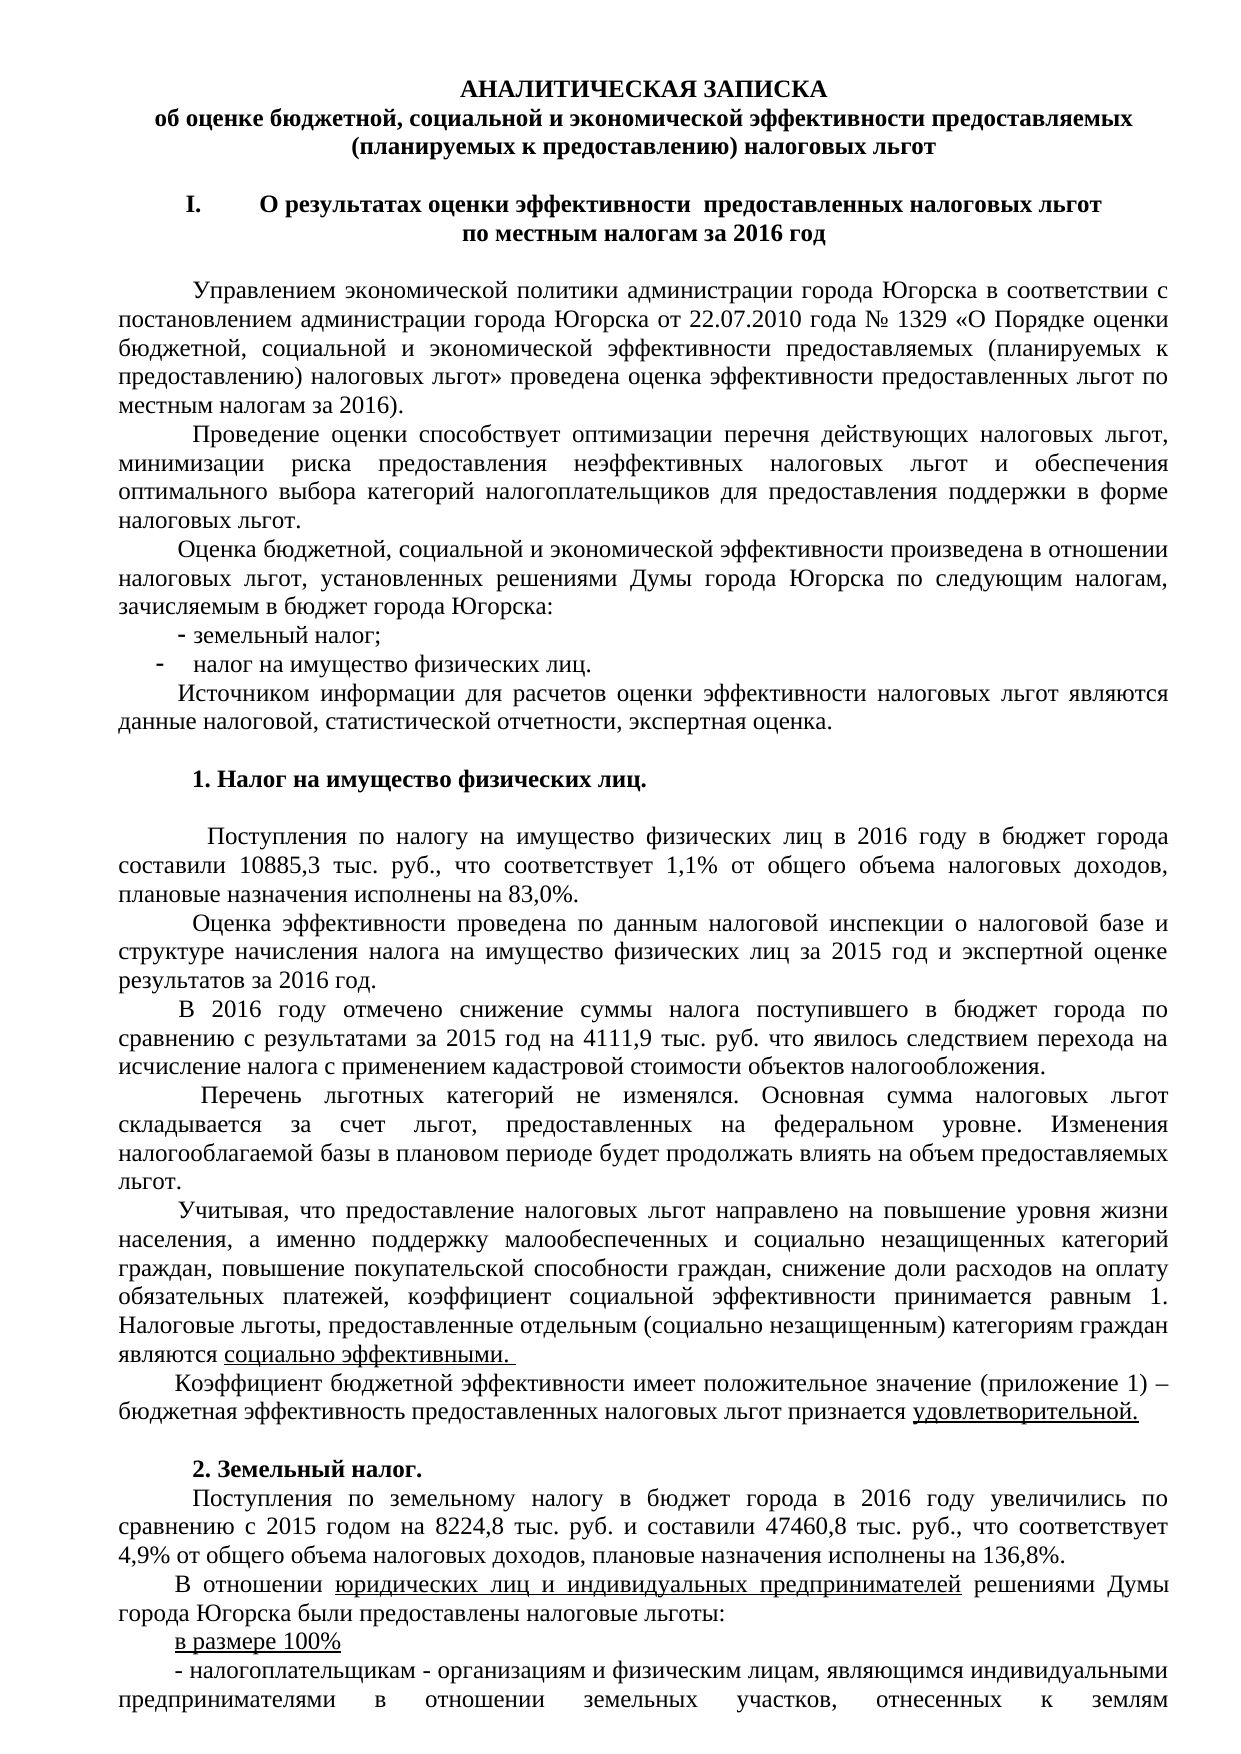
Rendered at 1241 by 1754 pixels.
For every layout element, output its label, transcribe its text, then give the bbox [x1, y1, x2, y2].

text В отношении юридических лиц и индивидуальных предпринимателей решениями Думы города Югорска были предоставлены налоговые льготы: [118, 1569, 1169, 1626]
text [118, 1655, 1169, 1713]
subtitle Перечень льготных категорий не изменялся. Основная сумма налоговых льгот складывается за счет льгот, предоставленных на федеральном уровне. Изменения налогооблагаемой базы в плановом периоде будет продолжать влиять на объем предоставляемых льгот. [118, 1080, 1169, 1195]
text 1. Налог на имущество физических лиц. [118, 764, 1169, 793]
text Оценка бюджетной, социальной и экономической эффективности произведена в отношении налоговых льгот, установленных решениями Думы города Югорска по следующим налогам, зачисляемым в бюджет города Югорска: [118, 534, 1169, 620]
text Поступления по земельному налогу в бюджет города в 2016 году увеличились по сравнению с 2015 годом на 8224,8 тыс. руб. и составили 47460,8 тыс. руб., что соответствует 4,9% от общего объема налоговых доходов, плановые назначения исполнены на 136,8%. [118, 1483, 1169, 1569]
text Учитывая, что предоставление налоговых льгот направлено на повышение уровня жизни населения, а именно поддержку малообеспеченных и социально незащищенных категорий граждан, повышение покупательской способности граждан, снижение доли расходов на оплату обязательных платежей, коэффициент социальной эффективности принимается равным 1. Налоговые льготы, предоставленные отдельным (социально незащищенным) категориям граждан являются социально эффективными. [118, 1195, 1169, 1368]
text АНАЛИТИЧЕСКАЯ ЗАПИСКА [118, 74, 1169, 103]
text Управлением экономической политики администрации города Югорска в соответствии с постановлением администрации города Югорска от 22.07.2010 года № 1329 «О Порядке оценки бюджетной, социальной и экономической эффективности предоставляемых (планируемых к предоставлению) налоговых льгот» проведена оценка эффективности предоставленных льгот по местным налогам за 2016). [118, 275, 1169, 419]
text Проведение оценки способствует оптимизации перечня действующих налоговых льгот, минимизации риска предоставления неэффективных налоговых льгот и обеспечения оптимального выбора категорий налогоплательщиков для предоставления поддержки в форме налоговых льгот. [118, 419, 1169, 534]
list налог на имущество физических лиц. [156, 649, 1169, 678]
subtitle В 2016 году отмечено снижение суммы налога поступившего в бюджет города по сравнению с результатами за 2015 год на 4111,9 тыс. руб. что явилось следствием перехода на исчисление налога с применением кадастровой стоимости объектов налогообложения. [118, 994, 1169, 1080]
text Коэффициент бюджетной эффективности имеет положительное значение (приложение 1) – бюджетная эффективность предоставленных налоговых льгот признается удовлетворительной. [118, 1368, 1169, 1425]
text по местным налогам за 2016 год [118, 218, 1169, 246]
text Источником информации для расчетов оценки эффективности налоговых льгот являются данные налоговой, статистической отчетности, экспертная оценка. [118, 678, 1169, 735]
list земельный налог; [118, 620, 1169, 649]
text Оценка эффективности проведена по данным налоговой инспекции о налоговой базе и структуре начисления налога на имущество физических лиц за 2015 год и экспертной оценке результатов за 2016 год. [118, 908, 1169, 994]
text 2. Земельный налог. [118, 1454, 1169, 1483]
list О результатах оценки эффективности предоставленных налоговых льгот [118, 189, 1169, 218]
text в размере 100% [118, 1626, 1169, 1655]
text об оценке бюджетной, социальной и экономической эффективности предоставляемых (планируемых к предоставлению) налоговых льгот [118, 103, 1169, 160]
list Поступления по налогу на имущество физических лиц в 2016 году в бюджет города составили 10885,3 тыс. руб., что соответствует 1,1% от общего объема налоговых доходов, плановые назначения исполнены на 83,0%. [118, 821, 1169, 908]
